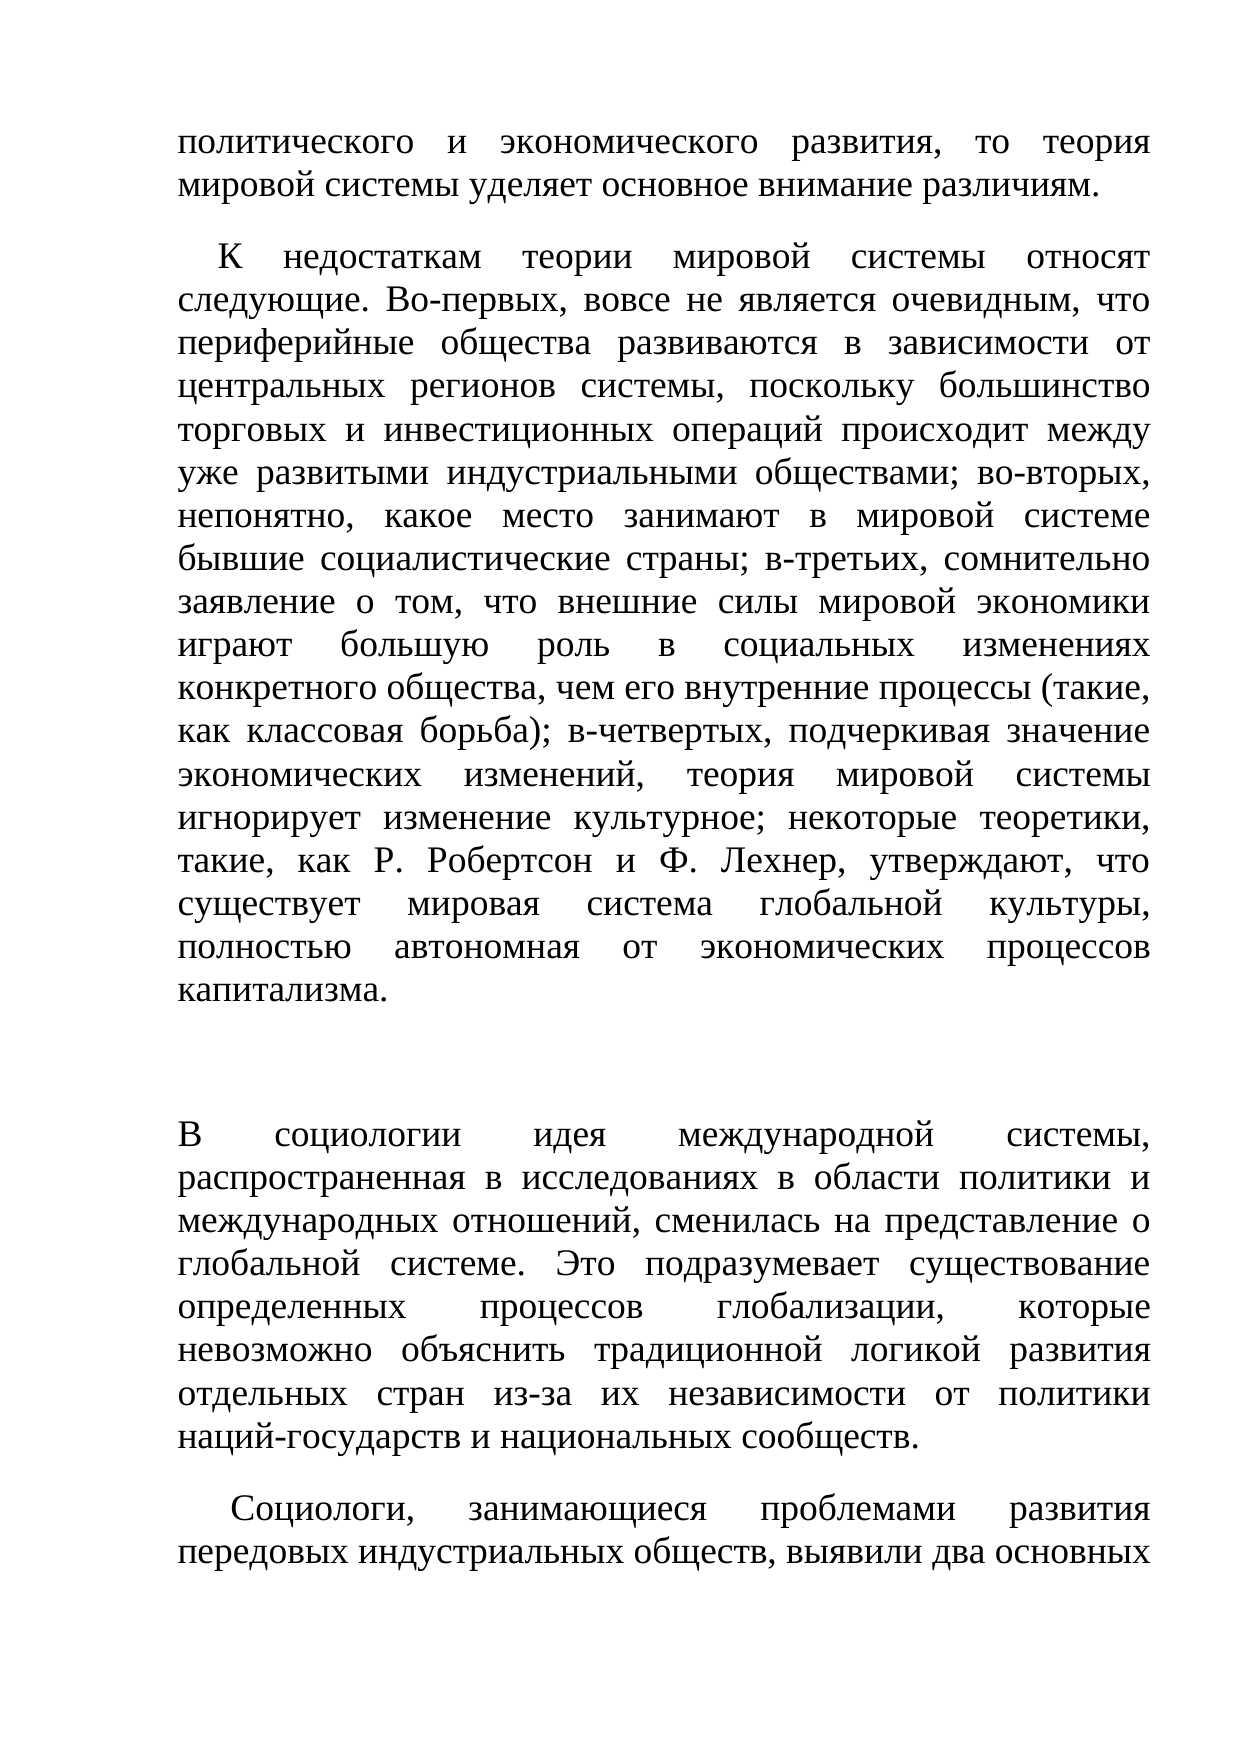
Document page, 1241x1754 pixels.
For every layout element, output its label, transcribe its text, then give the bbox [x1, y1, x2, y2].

text К недостаткам теории мировой системы относят следующие. Во-первых, вовсе не является очевидным, что периферийные общества развиваются в зависимости от центральных регионов системы, поскольку большинство торговых и инвестиционных операций происходит между уже развитыми индустриальными обществами; во-вторых, непонятно, какое место занимают в мировой системе бывшие социалистические страны; в-третьих, сомнительно заявление о том, что внешние силы мировой экономики играют большую роль в социальных изменениях конкретного общества, чем его внутренние процессы (такие, как классовая борьба); в-четвертых, подчеркивая значение экономических изменений, теория мировой системы игнорирует изменение культурное; некоторые теоретики, такие, как Р. Робертсон и Ф. Лехнер, утверждают, что существует мировая система глобальной культуры, полностью автономная от экономических процессов капитализма. [177, 233, 1152, 1010]
text В социологии идея международной системы, распространенная в исследованиях в области политики и международных отношений, сменилась на представление о глобальной системе. Это подразумевает существование определенных процессов глобализации, которые невозможно объяснить традиционной логикой развития отдельных стран из-за их независимости от политики наций-государств и национальных сообществ. [177, 1111, 1152, 1456]
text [177, 1485, 1152, 1572]
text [177, 118, 1152, 204]
